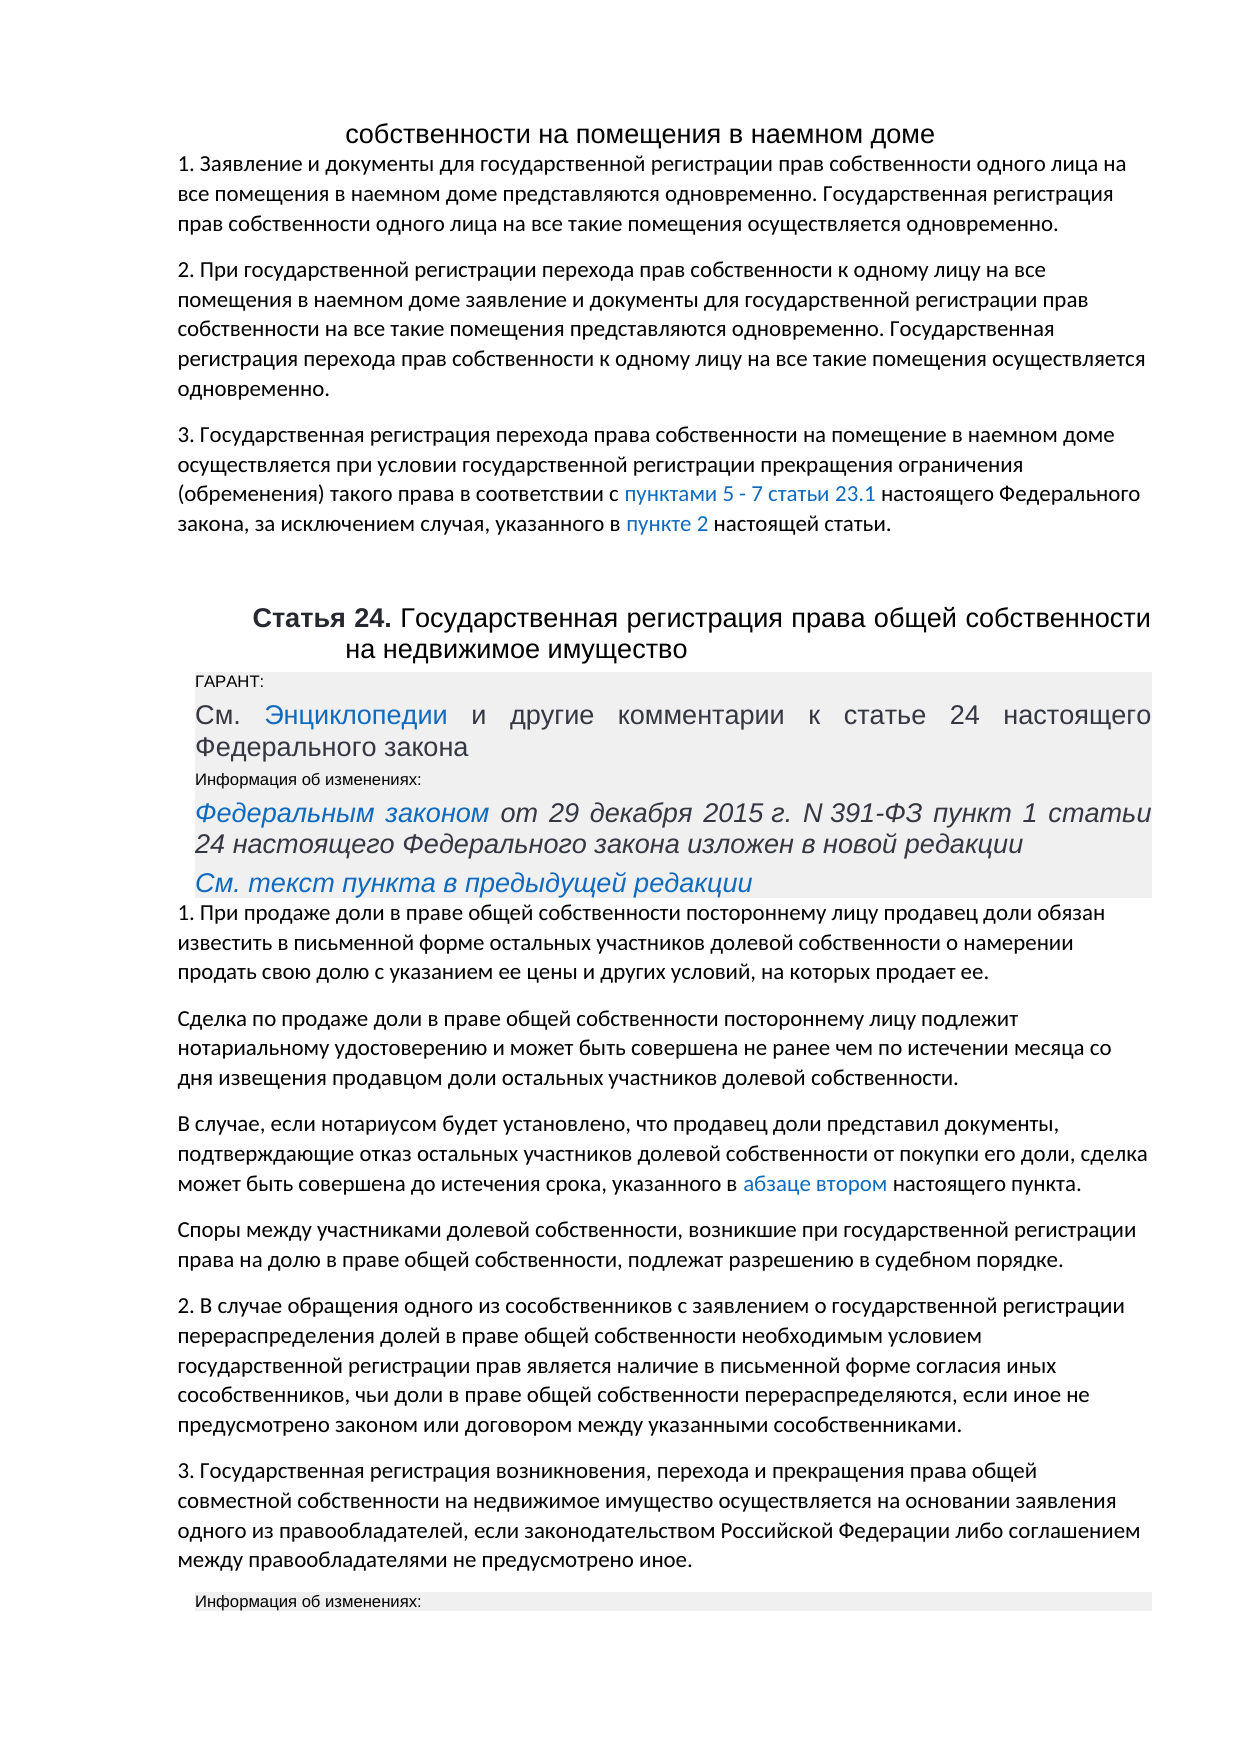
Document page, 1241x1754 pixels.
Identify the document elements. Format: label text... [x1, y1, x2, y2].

text Сделка по продаже доли в праве общей собственности постороннему лицу подлежит нотариальному удостоверению и может быть совершена не ранее чем по истечении месяца со дня извещения продавцом доли остальных участников долевой собственности. [177, 1004, 1152, 1091]
text Статья 24. Государственная регистрация права общей собственности на недвижимое имущество [252, 602, 1152, 664]
text 1. Заявление и документы для государственной регистрации прав собственности одного лица на все помещения в наемном доме представляются одновременно. Государственная регистрация прав собственности одного лица на все такие помещения осуществляется одновременно. [177, 149, 1152, 237]
text Споры между участниками долевой собственности, возникшие при государственной регистрации права на долю в праве общей собственности, подлежат разрешению в судебном порядке. [177, 1215, 1152, 1273]
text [252, 118, 1152, 149]
text В случае, если нотариусом будет установлено, что продавец доли представил документы, подтверждающие отказ остальных участников долевой собственности от покупки его доли, сделка может быть совершена до истечения срока, указанного в абзаце втором настоящего пункта. [177, 1109, 1152, 1197]
text Информация об изменениях: [195, 769, 1152, 789]
text 1. При продаже доли в праве общей собственности постороннему лицу продавец доли обязан известить в письменной форме остальных участников долевой собственности о намерении продать свою долю с указанием ее цены и других условий, на которых продает ее. [177, 898, 1152, 986]
text 3. Государственная регистрация перехода права собственности на помещение в наемном доме осуществляется при условии государственной регистрации прекращения ограничения (обременения) такого права в соответствии с пунктами 5 - 7 статьи 23.1 настоящего Федерального закона, за исключением случая, указанного в пункте 2 настоящей статьи. [177, 420, 1152, 537]
text 2. При государственной регистрации перехода прав собственности к одному лицу на все помещения в наемном доме заявление и документы для государственной регистрации прав собственности на все такие помещения представляются одновременно. Государственная регистрация перехода прав собственности к одному лицу на все такие помещения осуществляется одновременно. [177, 255, 1152, 402]
text См. Энциклопедии и другие комментарии к статье 24 настоящего Федерального закона [195, 699, 1152, 762]
text Федеральным законом от 29 декабря 2015 г. N 391-ФЗ пункт 1 статьи 24 настоящего Федерального закона изложен в новой редакции [195, 797, 1152, 859]
text 3. Государственная регистрация возникновения, перехода и прекращения права общей совместной собственности на недвижимое имущество осуществляется на основании заявления одного из правообладателей, если законодательством Российской Федерации либо соглашением между правообладателями не предусмотрено иное. [177, 1456, 1152, 1573]
text ГАРАНТ: [195, 672, 1152, 691]
text См. текст пункта в предыдущей редакции [195, 867, 1152, 898]
text Информация об изменениях: [195, 1592, 1152, 1611]
text 2. В случае обращения одного из сособственников с заявлением о государственной регистрации перераспределения долей в праве общей собственности необходимым условием государственной регистрации прав является наличие в письменной форме согласия иных сособственников, чьи доли в праве общей собственности перераспределяются, если иное не предусмотрено законом или договором между указанными сособственниками. [177, 1291, 1152, 1438]
